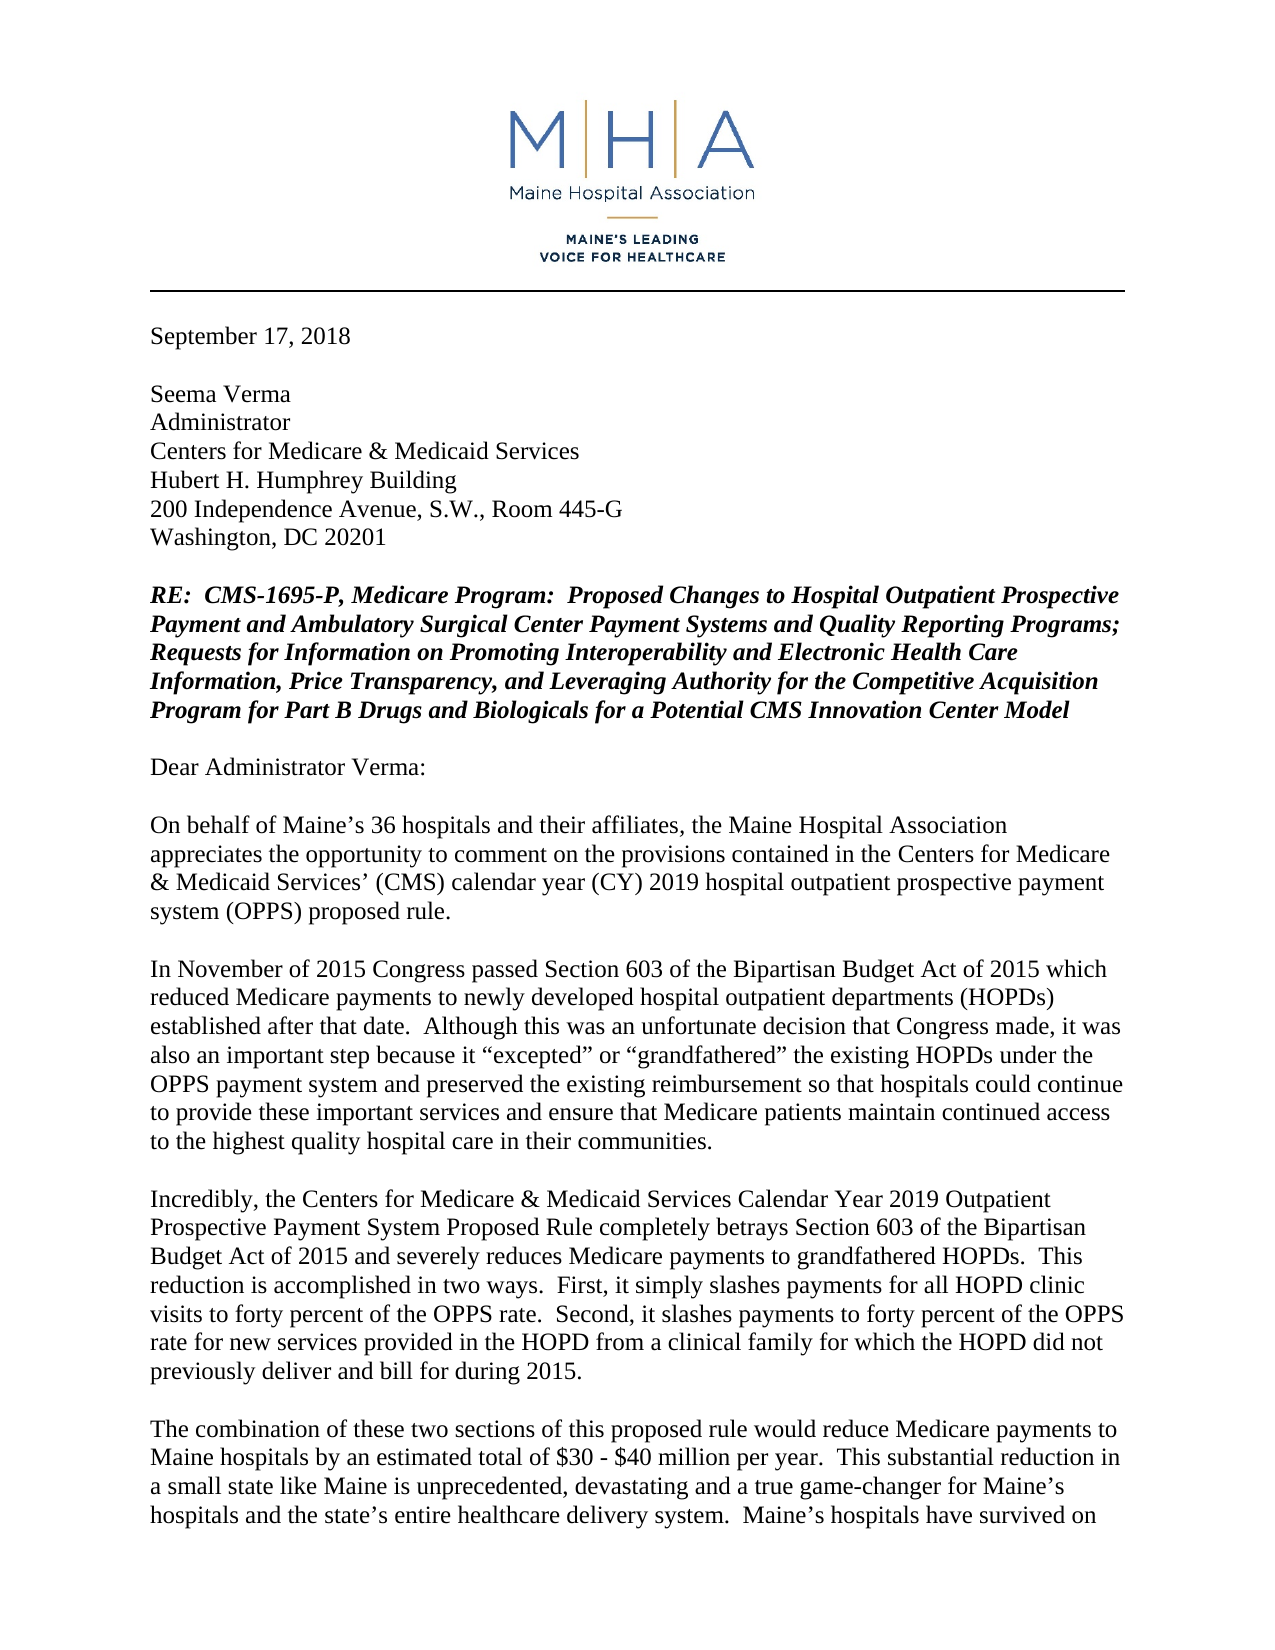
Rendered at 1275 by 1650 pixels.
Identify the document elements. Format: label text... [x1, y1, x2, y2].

text Dear Administrator Verma: [150, 752, 1125, 781]
text Administrator [150, 407, 1125, 436]
text RE: CMS-1695-P, Medicare Program: Proposed Changes to Hospital Outpatient Prospective Payment and Ambulatory Surgical Center Payment Systems and Quality Reporting Programs; Requests for Information on Promoting Interoperability and Electronic Health Care Information, Price Transparency, and Leveraging Authority for the Competitive Acquisition Program for Part B Drugs and Biologicals for a Potential CMS Innovation Center Model [150, 580, 1125, 724]
text The combination of these two sections of this proposed rule would reduce Medicare payments to Maine hospitals by an estimated total of $30 - $40 million per year. This substantial reduction in a small state like Maine is unprecedented, devastating and a true game-changer for Maine’s hospitals and the state’s entire healthcare delivery system. Maine’s hospitals have survived on [150, 1414, 1125, 1529]
text In November of 2015 Congress passed Section 603 of the Bipartisan Budget Act of 2015 which reduced Medicare payments to newly developed hospital outpatient departments (HOPDs) established after that date. Although this was an unfortunate decision that Congress made, it was also an important step because it “excepted” or “grandfathered” the existing HOPDs under the OPPS payment system and preserved the existing reimbursement so that hospitals could continue to provide these important services and ensure that Medicare patients maintain continued access to the highest quality hospital care in their communities. [150, 954, 1125, 1155]
picture [150, 60, 1114, 289]
text Seema Verma [150, 379, 1125, 407]
text Washington, DC 20201 [150, 522, 1125, 551]
text Hubert H. Humphrey Building [150, 465, 1125, 494]
text September 17, 2018 [150, 321, 1125, 350]
text 200 Independence Avenue, S.W., Room 445-G [150, 494, 1125, 522]
text On behalf of Maine’s 36 hospitals and their affiliates, the Maine Hospital Association appreciates the opportunity to comment on the provisions contained in the Centers for Medicare & Medicaid Services’ (CMS) calendar year (CY) 2019 hospital outpatient prospective payment system (OPPS) proposed rule. [150, 810, 1125, 925]
text Incredibly, the Centers for Medicare & Medicaid Services Calendar Year 2019 Outpatient Prospective Payment System Proposed Rule completely betrays Section 603 of the Bipartisan Budget Act of 2015 and severely reduces Medicare payments to grandfathered HOPDs. This reduction is accomplished in two ways. First, it simply slashes payments for all HOPD clinic visits to forty percent of the OPPS rate. Second, it slashes payments to forty percent of the OPPS rate for new services provided in the HOPD from a clinical family for which the HOPD did not previously deliver and bill for during 2015. [150, 1184, 1125, 1385]
text Centers for Medicare & Medicaid Services [150, 436, 1125, 465]
